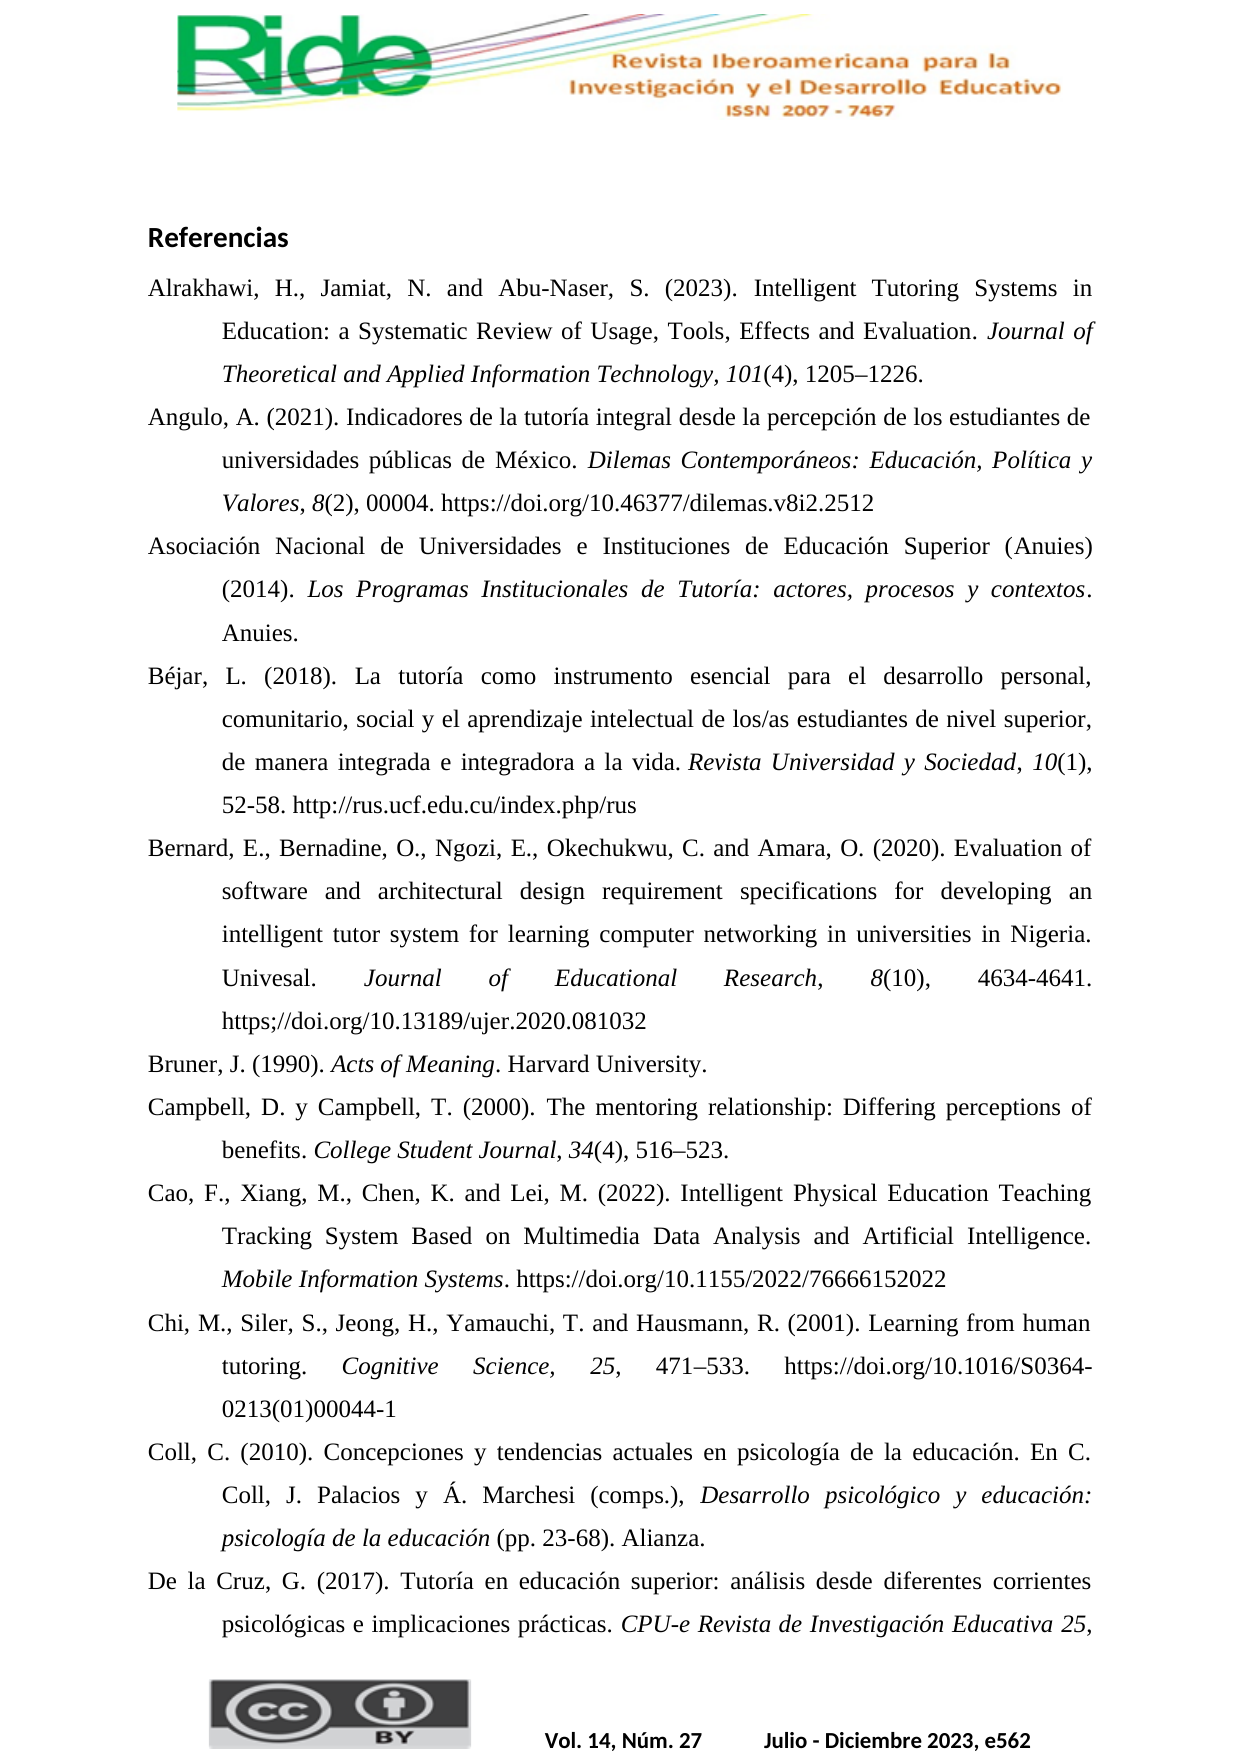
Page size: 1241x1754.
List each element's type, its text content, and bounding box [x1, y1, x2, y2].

text Béjar, L. (2018). La tutoría como instrumento esencial para el desarrollo personal, comunitario, social y el aprendizaje intelectual de los/as estudiantes de nivel superior, de manera integrada e integradora a la vida. Revista Universidad y Sociedad, 10(1), 52-58. http://rus.ucf.edu.cu/index.php/rus [148, 661, 1092, 819]
text Campbell, D. y Campbell, T. (2000). The mentoring relationship: Differing perceptions of benefits. College Student Journal, 34(4), 516–523. [148, 1092, 1092, 1164]
text Cao, F., Xiang, M., Chen, K. and Lei, M. (2022). Intelligent Physical Education Teaching Tracking System Based on Multimedia Data Analysis and Artificial Intelligence. Mobile Information Systems. https://doi.org/10.1155/2022/76666152022 [148, 1178, 1092, 1293]
text Chi, M., Siler, S., Jeong, H., Yamauchi, T. and Hausmann, R. (2001). Learning from human tutoring. Cognitive Science, 25, 471–533. https://doi.org/10.1016/S0364-0213(01)00044-1 [148, 1308, 1092, 1423]
text Bernard, E., Bernadine, O., Ngozi, E., Okechukwu, C. and Amara, O. (2020). Evaluation of software and architectural design requirement specifications for developing an intelligent tutor system for learning computer networking in universities in Nigeria. Univesal. Journal of Educational Research, 8(10), 4634-4641. https;//doi.org/10.13189/ujer.2020.081032 [148, 833, 1092, 1034]
text Referencias [148, 219, 1092, 255]
text Angulo, A. (2021). Indicadores de la tutoría integral desde la percepción de los estudiantes de universidades públicas de México. Dilemas Contemporáneos: Educación, Política y Valores, 8(2), 00004. https://doi.org/10.46377/dilemas.v8i2.2512 [148, 402, 1092, 517]
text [148, 1566, 1092, 1638]
picture [208, 1679, 472, 1749]
text Asociación Nacional de Universidades e Instituciones de Educación Superior (Anuies) (2014). Los Programas Institucionales de Tutoría: actores, procesos y contextos. Anuies. [148, 531, 1092, 646]
text Coll, C. (2010). Concepciones y tendencias actuales en psicología de la educación. En C. Coll, J. Palacios y Á. Marchesi (comps.), Desarrollo psicológico y educación: psicología de la educación (pp. 23-68). Alianza. [148, 1437, 1092, 1552]
text Bruner, J. (1990). Acts of Meaning. Harvard University. [148, 1049, 1092, 1078]
picture [177, 14, 1063, 120]
text Alrakhawi, H., Jamiat, N. and Abu-Naser, S. (2023). Intelligent Tutoring Systems in Education: a Systematic Review of Usage, Tools, Effects and Evaluation. Journal of Theoretical and Applied Information Technology, 101(4), 1205–1226. [148, 273, 1092, 388]
